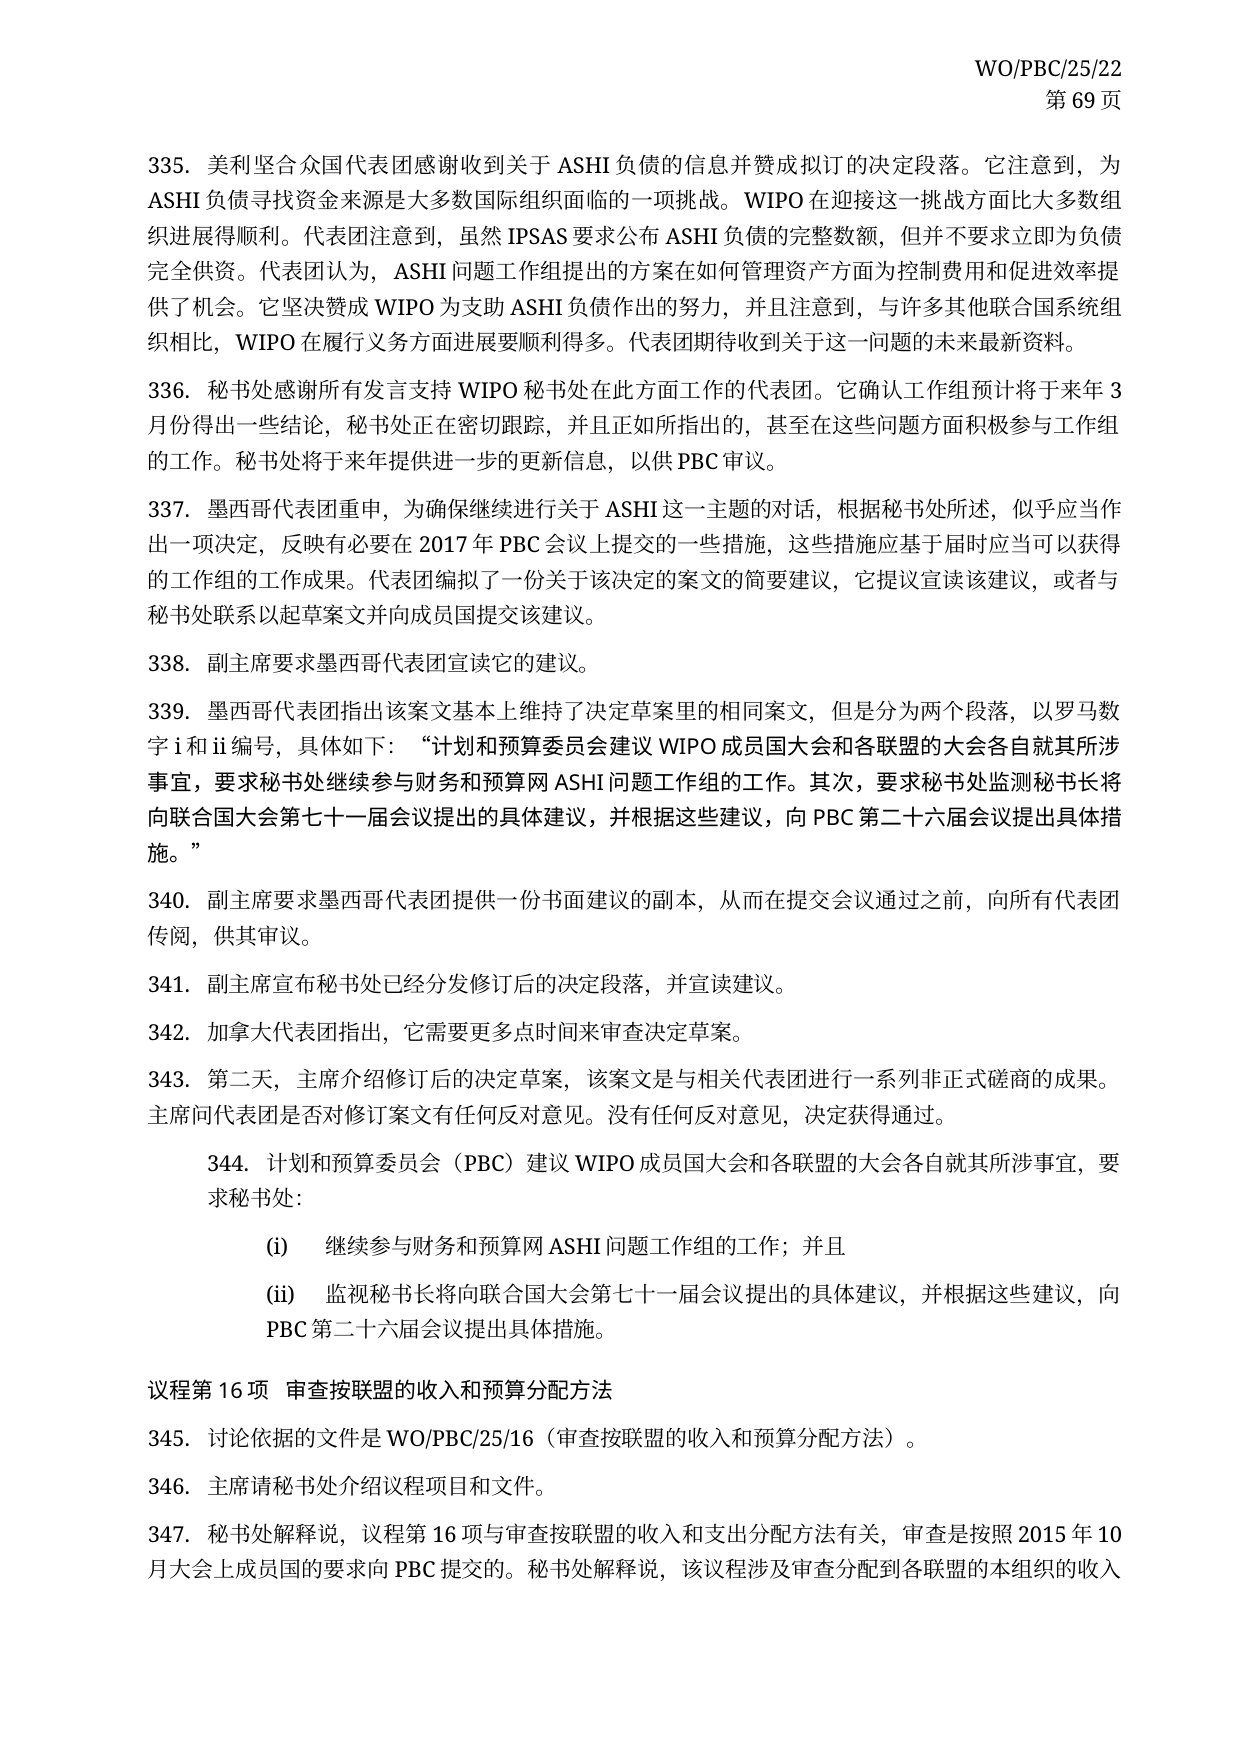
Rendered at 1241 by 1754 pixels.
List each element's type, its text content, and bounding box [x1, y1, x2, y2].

list (ii) 监视秘书长将向联合国大会第七十一届会议提出的具体建议，并根据这些建议，向PBC第二十六届会议提出具体措施。 [266, 1273, 1122, 1344]
list (i) 继续参与财务和预算网ASHI问题工作组的工作；并且 [266, 1226, 1122, 1261]
text 计划和预算委员会（PBC）建议WIPO成员国大会和各联盟的大会各自就其所涉事宜，要求秘书处： [207, 1142, 1122, 1213]
subtitle 议程第16项 审查按联盟的收入和预算分配方法 [148, 1369, 1122, 1405]
text 墨西哥代表团指出该案文基本上维持了决定草案里的相同案文，但是分为两个段落，以罗马数字i和ii编号，具体如下：“计划和预算委员会建议WIPO成员国大会和各联盟的大会各自就其所涉事宜，要求秘书处继续参与财务和预算网ASHI问题工作组的工作。其次，要求秘书处监测秘书长将向联合国大会第七十一届会议提出的具体建议，并根据这些建议，向PBC第二十六届会议提出具体措施。” [148, 690, 1122, 867]
text 墨西哥代表团重申，为确保继续进行关于ASHI这一主题的对话，根据秘书处所述，似乎应当作出一项决定，反映有必要在2017年PBC会议上提交的一些措施，这些措施应基于届时应当可以获得的工作组的工作成果。代表团编拟了一份关于该决定的案文的简要建议，它提议宣读该建议，或者与秘书处联系以起草案文并向成员国提交该建议。 [148, 488, 1122, 630]
text 秘书处感谢所有发言支持WIPO秘书处在此方面工作的代表团。它确认工作组预计将于来年3月份得出一些结论，秘书处正在密切跟踪，并且正如所指出的，甚至在这些问题方面积极参与工作组的工作。秘书处将于来年提供进一步的更新信息，以供PBC审议。 [148, 369, 1122, 476]
text 讨论依据的文件是WO/PBC/25/16（审查按联盟的收入和预算分配方法）。 [148, 1417, 1122, 1453]
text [148, 1513, 1122, 1584]
text 美利坚合众国代表团感谢收到关于ASHI负债的信息并赞成拟订的决定段落。它注意到，为ASHI负债寻找资金来源是大多数国际组织面临的一项挑战。WIPO在迎接这一挑战方面比大多数组织进展得顺利。代表团注意到，虽然IPSAS要求公布ASHI负债的完整数额，但并不要求立即为负债完全供资。代表团认为，ASHI问题工作组提出的方案在如何管理资产方面为控制费用和促进效率提供了机会。它坚决赞成WIPO为支助ASHI负债作出的努力，并且注意到，与许多其他联合国系统组织相比，WIPO在履行义务方面进展要顺利得多。代表团期待收到关于这一问题的未来最新资料。 [148, 144, 1122, 357]
text 主席请秘书处介绍议程项目和文件。 [148, 1465, 1122, 1501]
text 副主席要求墨西哥代表团提供一份书面建议的副本，从而在提交会议通过之前，向所有代表团传阅，供其审议。 [148, 880, 1122, 951]
text 加拿大代表团指出，它需要更多点时间来审查决定草案。 [148, 1011, 1122, 1046]
text 副主席宣布秘书处已经分发修订后的决定段落，并宣读建议。 [148, 963, 1122, 998]
text 第二天，主席介绍修订后的决定草案，该案文是与相关代表团进行一系列非正式磋商的成果。主席问代表团是否对修订案文有任何反对意见。没有任何反对意见，决定获得通过。 [148, 1059, 1122, 1130]
text 副主席要求墨西哥代表团宣读它的建议。 [148, 642, 1122, 678]
